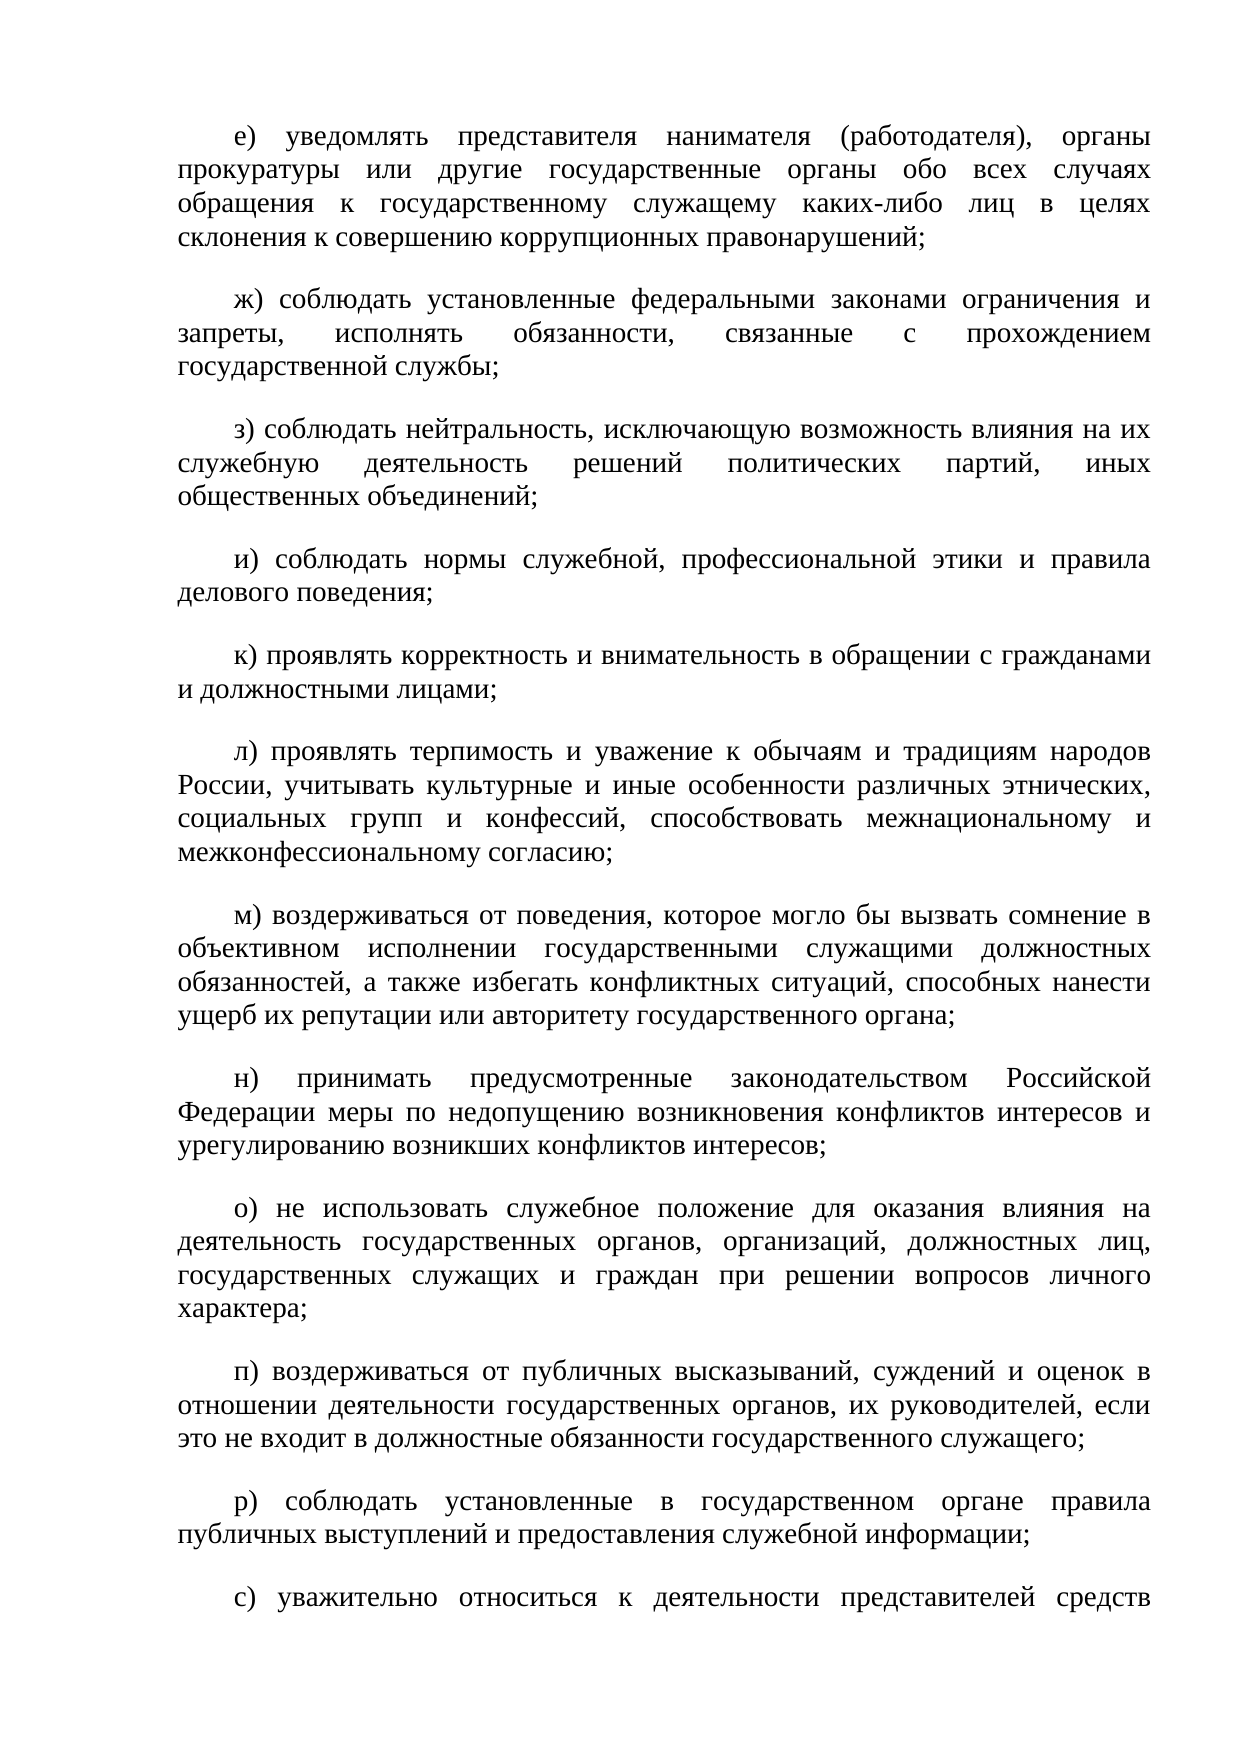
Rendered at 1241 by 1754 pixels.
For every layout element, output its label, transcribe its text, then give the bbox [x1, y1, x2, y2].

text е) уведомлять представителя нанимателя (работодателя), органы прокуратуры или другие государственные органы обо всех случаях обращения к государственному служащему каких-либо лиц в целях склонения к совершению коррупционных правонарушений; [177, 118, 1152, 252]
text м) воздерживаться от поведения, которое могло бы вызвать сомнение в объективном исполнении государственными служащими должностных обязанностей, а также избегать конфликтных ситуаций, способных нанести ущерб их репутации или авторитету государственного органа; [177, 897, 1152, 1031]
text р) соблюдать установленные в государственном органе правила публичных выступлений и предоставления служебной информации; [177, 1483, 1152, 1550]
text о) не использовать служебное положение для оказания влияния на деятельность государственных органов, организаций, должностных лиц, государственных служащих и граждан при решении вопросов личного характера; [177, 1190, 1152, 1324]
text и) соблюдать нормы служебной, профессиональной этики и правила делового поведения; [177, 541, 1152, 608]
text п) воздерживаться от публичных высказываний, суждений и оценок в отношении деятельности государственных органов, их руководителей, если это не входит в должностные обязанности государственного служащего; [177, 1353, 1152, 1454]
text н) принимать предусмотренные законодательством Российской Федерации меры по недопущению возникновения конфликтов интересов и урегулированию возникших конфликтов интересов; [177, 1060, 1152, 1161]
text з) соблюдать нейтральность, исключающую возможность влияния на их служебную деятельность решений политических партий, иных общественных объединений; [177, 411, 1152, 512]
text ж) соблюдать установленные федеральными законами ограничения и запреты, исполнять обязанности, связанные с прохождением государственной службы; [177, 281, 1152, 382]
text л) проявлять терпимость и уважение к обычаям и традициям народов России, учитывать культурные и иные особенности различных этнических, социальных групп и конфессий, способствовать межнациональному и межконфессиональному согласию; [177, 733, 1152, 868]
text к) проявлять корректность и внимательность в обращении с гражданами и должностными лицами; [177, 637, 1152, 704]
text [177, 1579, 1152, 1613]
